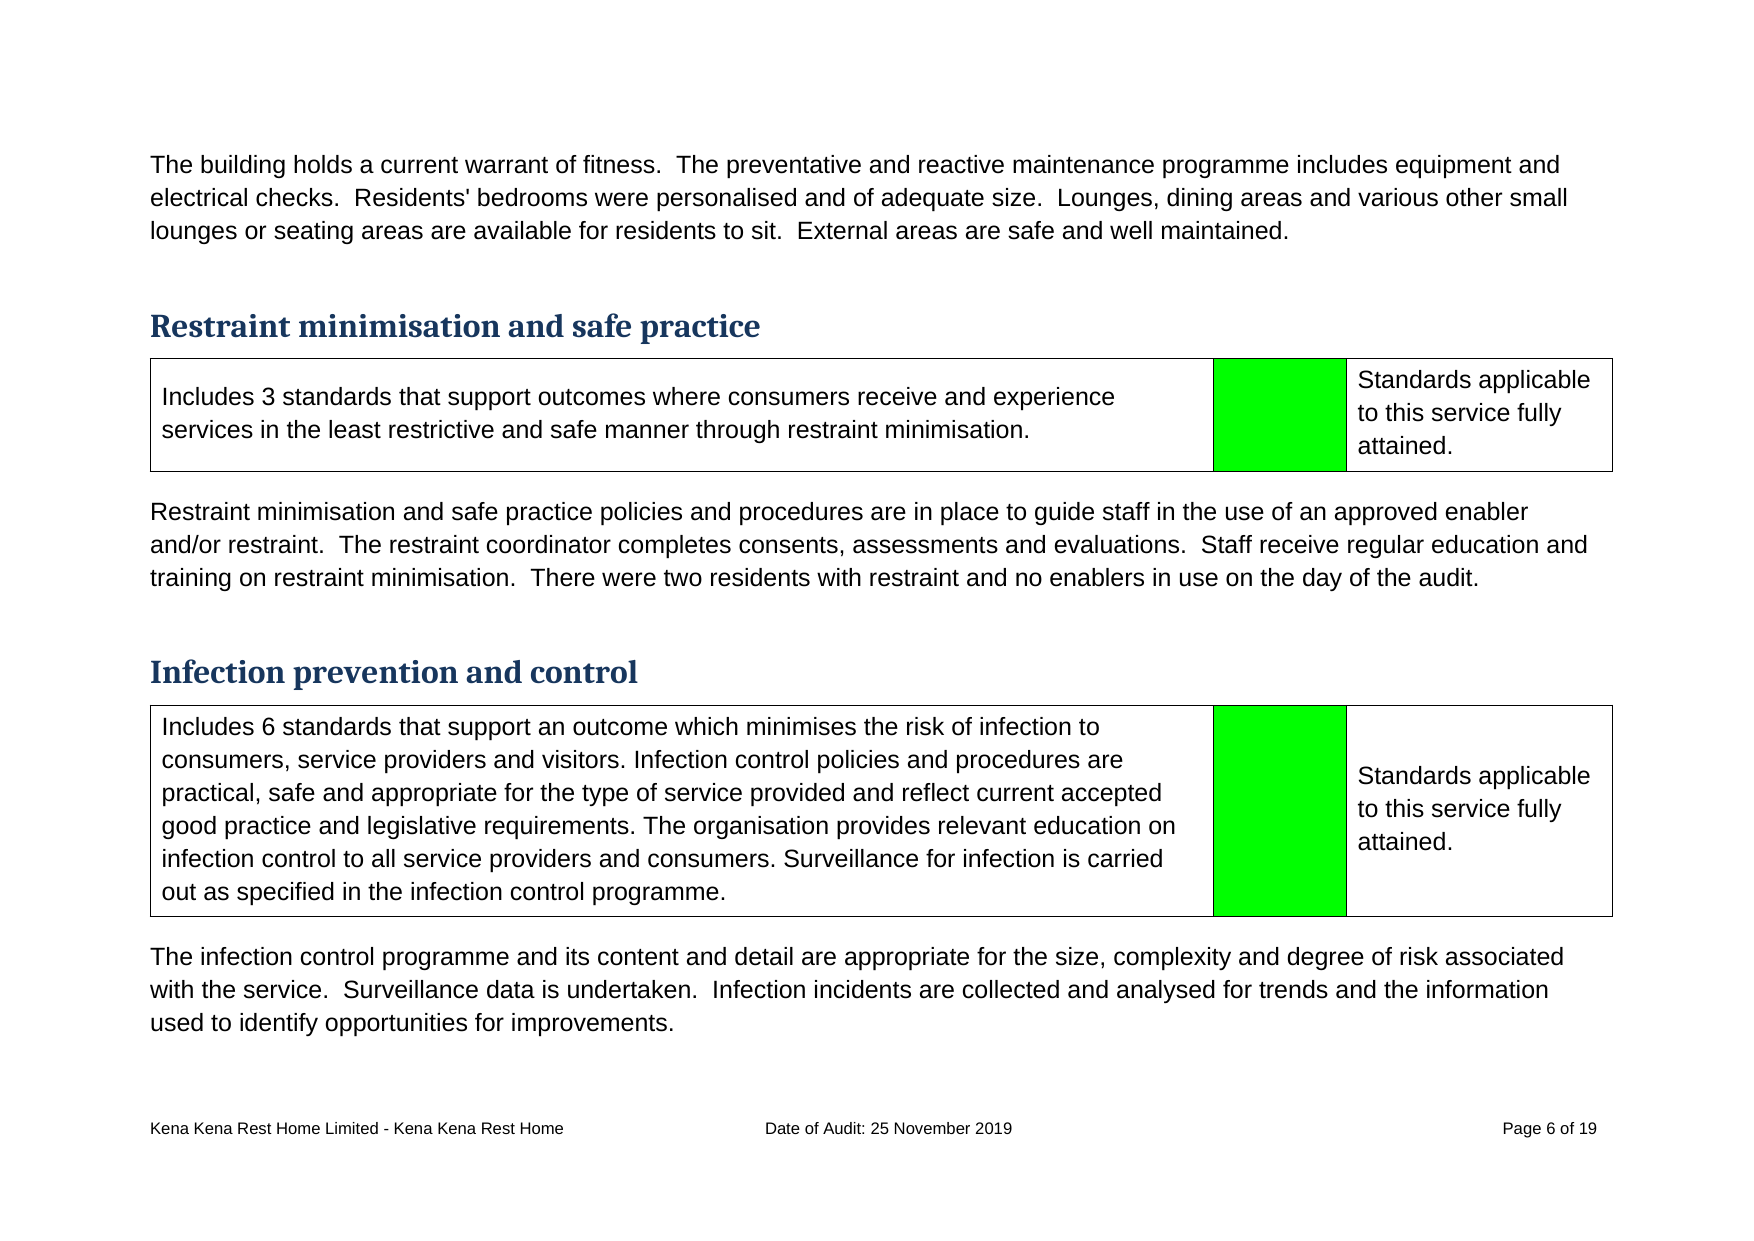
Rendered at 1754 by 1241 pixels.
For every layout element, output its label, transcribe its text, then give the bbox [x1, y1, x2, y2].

table_header Standards applicable to this service fully attained. [1347, 359, 1612, 471]
text The infection control programme and its content and detail are appropriate for the size, complexity and degree of risk associated with the service. Surveillance data is undertaken. Infection incidents are collected and analysed for trends and the information used to identify opportunities for improvements. [150, 942, 1604, 1037]
subtitle Restraint minimisation and safe practice [150, 307, 1604, 345]
table_header Includes 3 standards that support outcomes where consumers receive and experience services in the least restrictive and safe manner through restraint minimisation. [151, 359, 1213, 471]
table_header Standards applicable to this service fully attained. [1347, 706, 1612, 916]
subtitle Infection prevention and control [150, 654, 1604, 692]
table_header [1214, 706, 1346, 916]
text Restraint minimisation and safe practice policies and procedures are in place to guide staff in the use of an approved enabler and/or restraint. The restraint coordinator completes consents, assessments and evaluations. Staff receive regular education and training on restraint minimisation. There were two residents with restraint and no enablers in use on the day of the audit. [150, 497, 1604, 591]
text The building holds a current warrant of fitness. The preventative and reactive maintenance programme includes equipment and electrical checks. Residents' bedrooms were personalised and of adequate size. Lounges, dining areas and various other small lounges or seating areas are available for residents to sit. External areas are safe and well maintained. [150, 150, 1604, 245]
table_header [1214, 359, 1346, 471]
table_header Includes 6 standards that support an outcome which minimises the risk of infection to consumers, service providers and visitors. Infection control policies and procedures are practical, safe and appropriate for the type of service provided and reflect current accepted good practice and legislative requirements. The organisation provides relevant education on infection control to all service providers and consumers. Surveillance for infection is carried out as specified in the infection control programme. [151, 706, 1213, 916]
